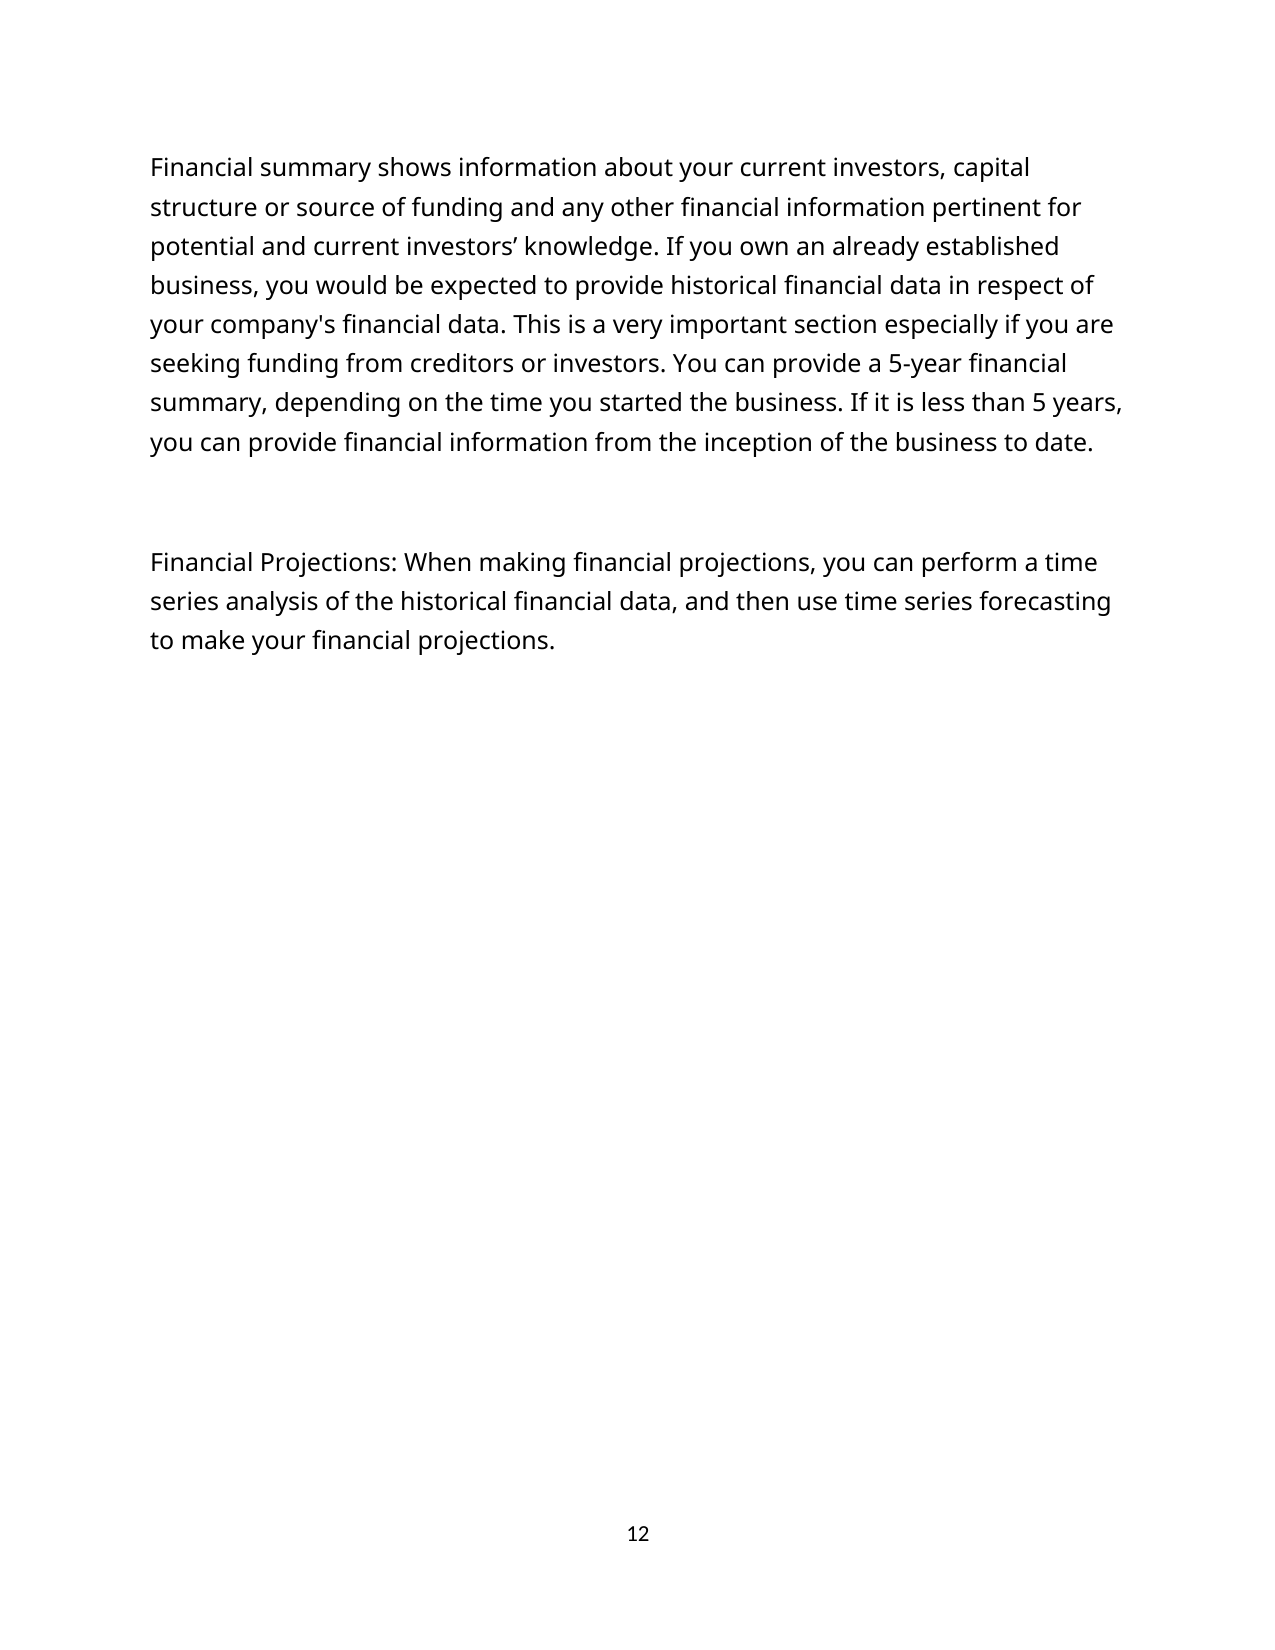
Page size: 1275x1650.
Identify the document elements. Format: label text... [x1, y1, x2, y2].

text Financial summary shows information about your current investors, capital structure or source of funding and any other financial information pertinent for potential and current investors’ knowledge. If you own an already established business, you would be expected to provide historical financial data in respect of your company's financial data. This is a very important section especially if you are seeking funding from creditors or investors. You can provide a 5-year financial summary, depending on the time you started the business. If it is less than 5 years, you can provide financial information from the inception of the business to date. [150, 150, 1125, 458]
text Financial Projections: When making financial projections, you can perform a time series analysis of the historical financial data, and then use time series forecasting to make your financial projections. [150, 544, 1125, 657]
